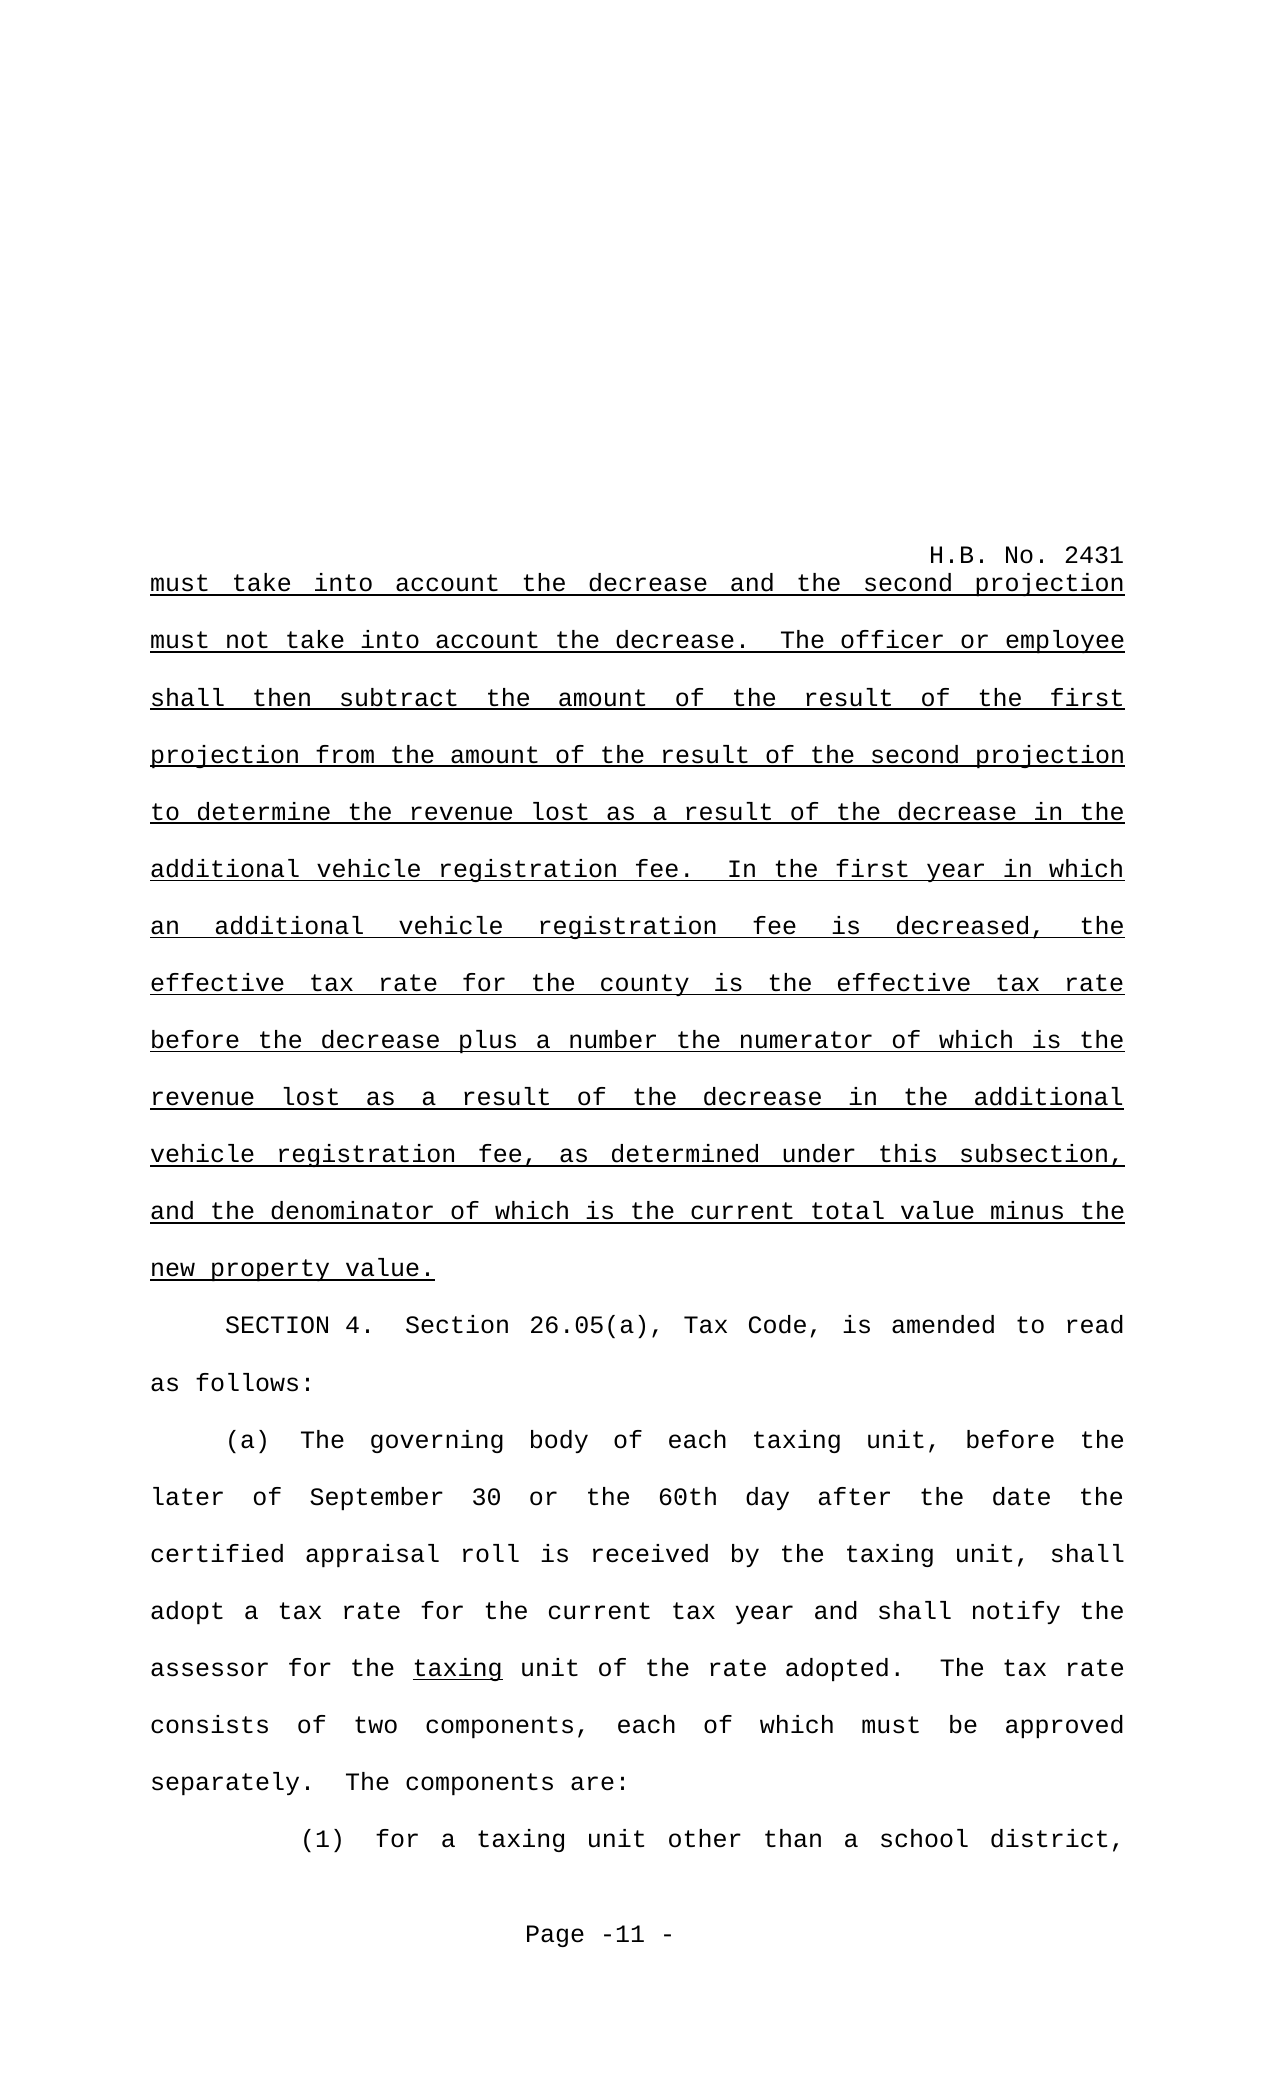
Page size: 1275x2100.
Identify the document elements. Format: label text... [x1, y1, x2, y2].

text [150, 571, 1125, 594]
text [150, 596, 1125, 651]
text (a) The governing body of each taxing unit, before the later of September 30 or the 60th day after the date the certified appraisal roll is received by the taxing unit, shall adopt a tax rate for the current tax year and shall notify the assessor for the taxing unit of the rate adopted. The tax rate consists of two components, each of which must be approved separately. The components are: [150, 1427, 1125, 1798]
text SECTION 4. Section 26.05(a), Tax Code, is amended to read as follows: [150, 1313, 1125, 1398]
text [150, 1827, 1125, 1855]
